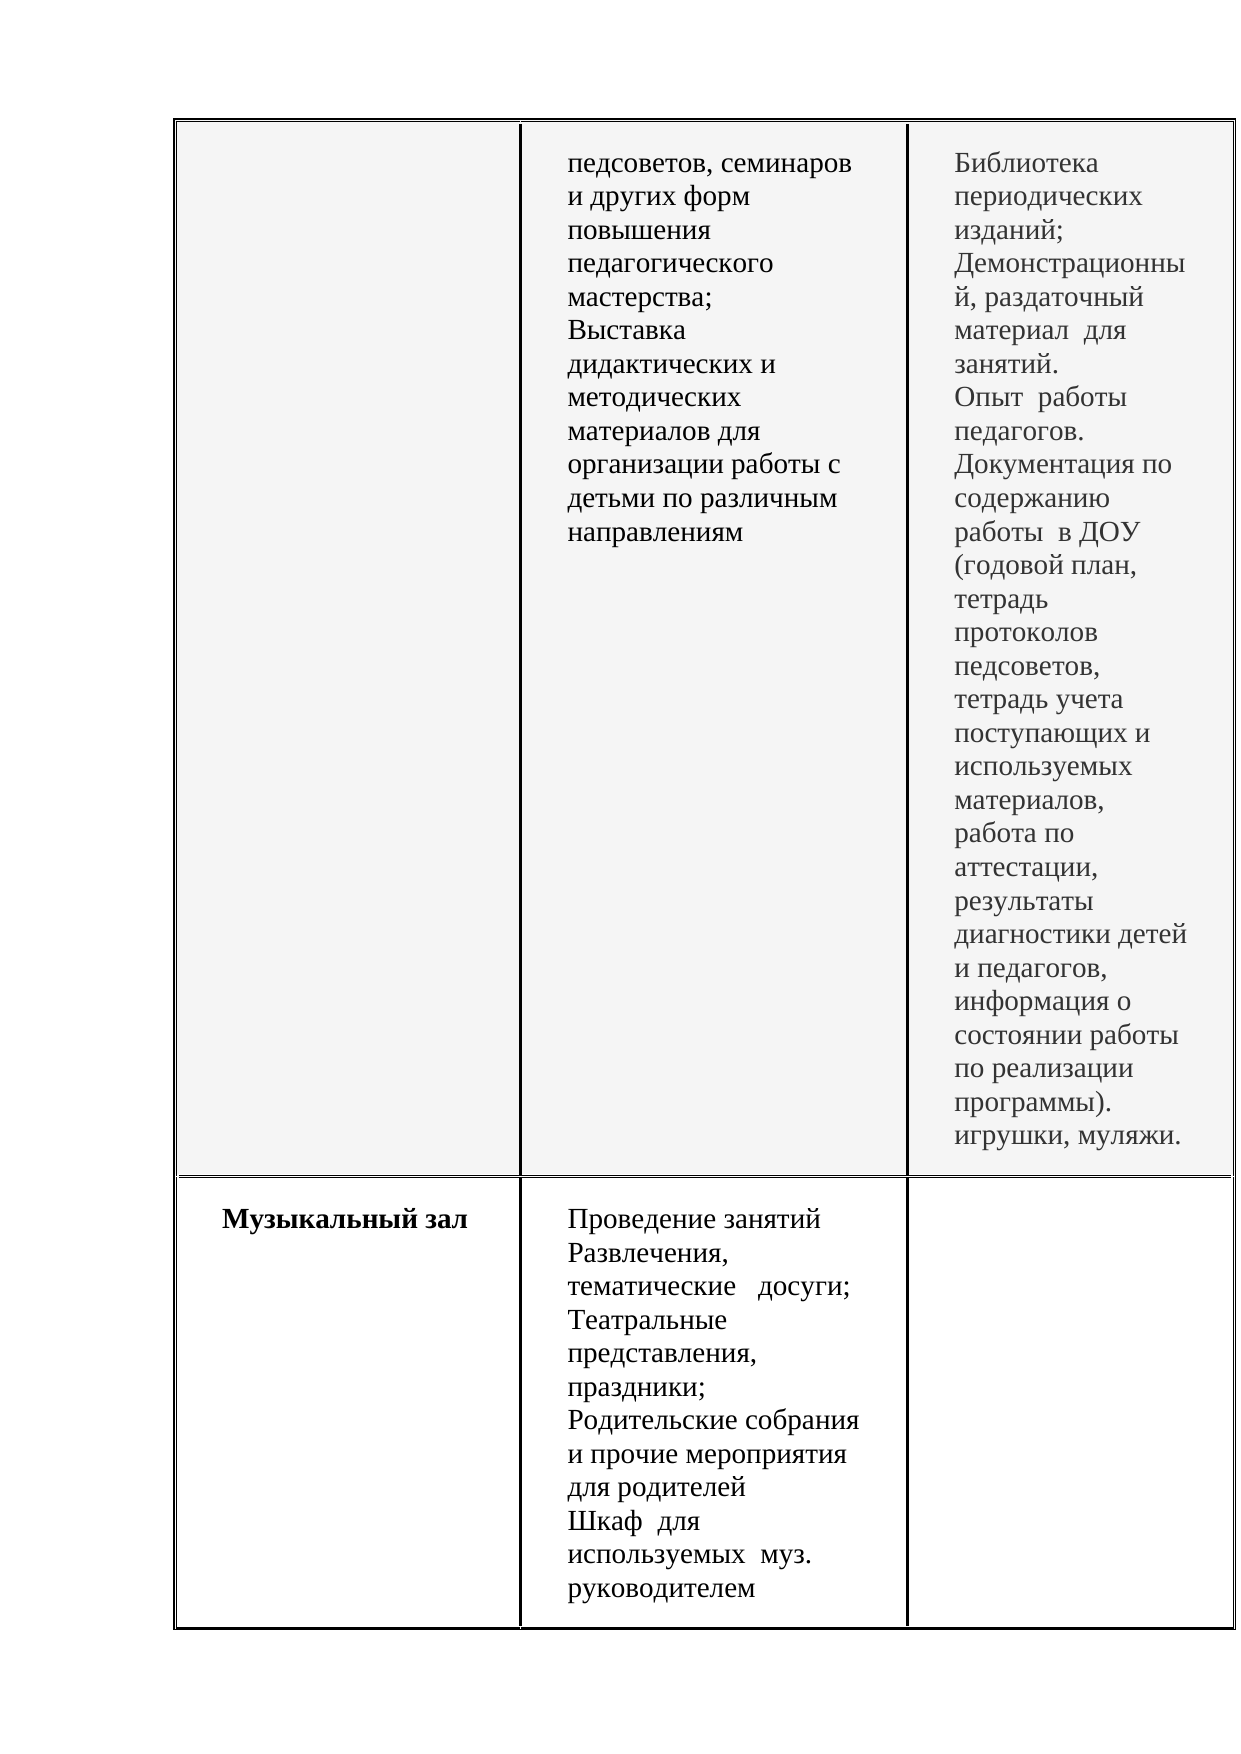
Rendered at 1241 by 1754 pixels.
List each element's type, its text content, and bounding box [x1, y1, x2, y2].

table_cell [907, 122, 1233, 1174]
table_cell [520, 1178, 907, 1627]
table_cell [907, 1175, 1233, 1627]
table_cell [520, 122, 907, 1174]
table_cell Музыкальный зал [177, 1175, 520, 1627]
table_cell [177, 122, 520, 1174]
